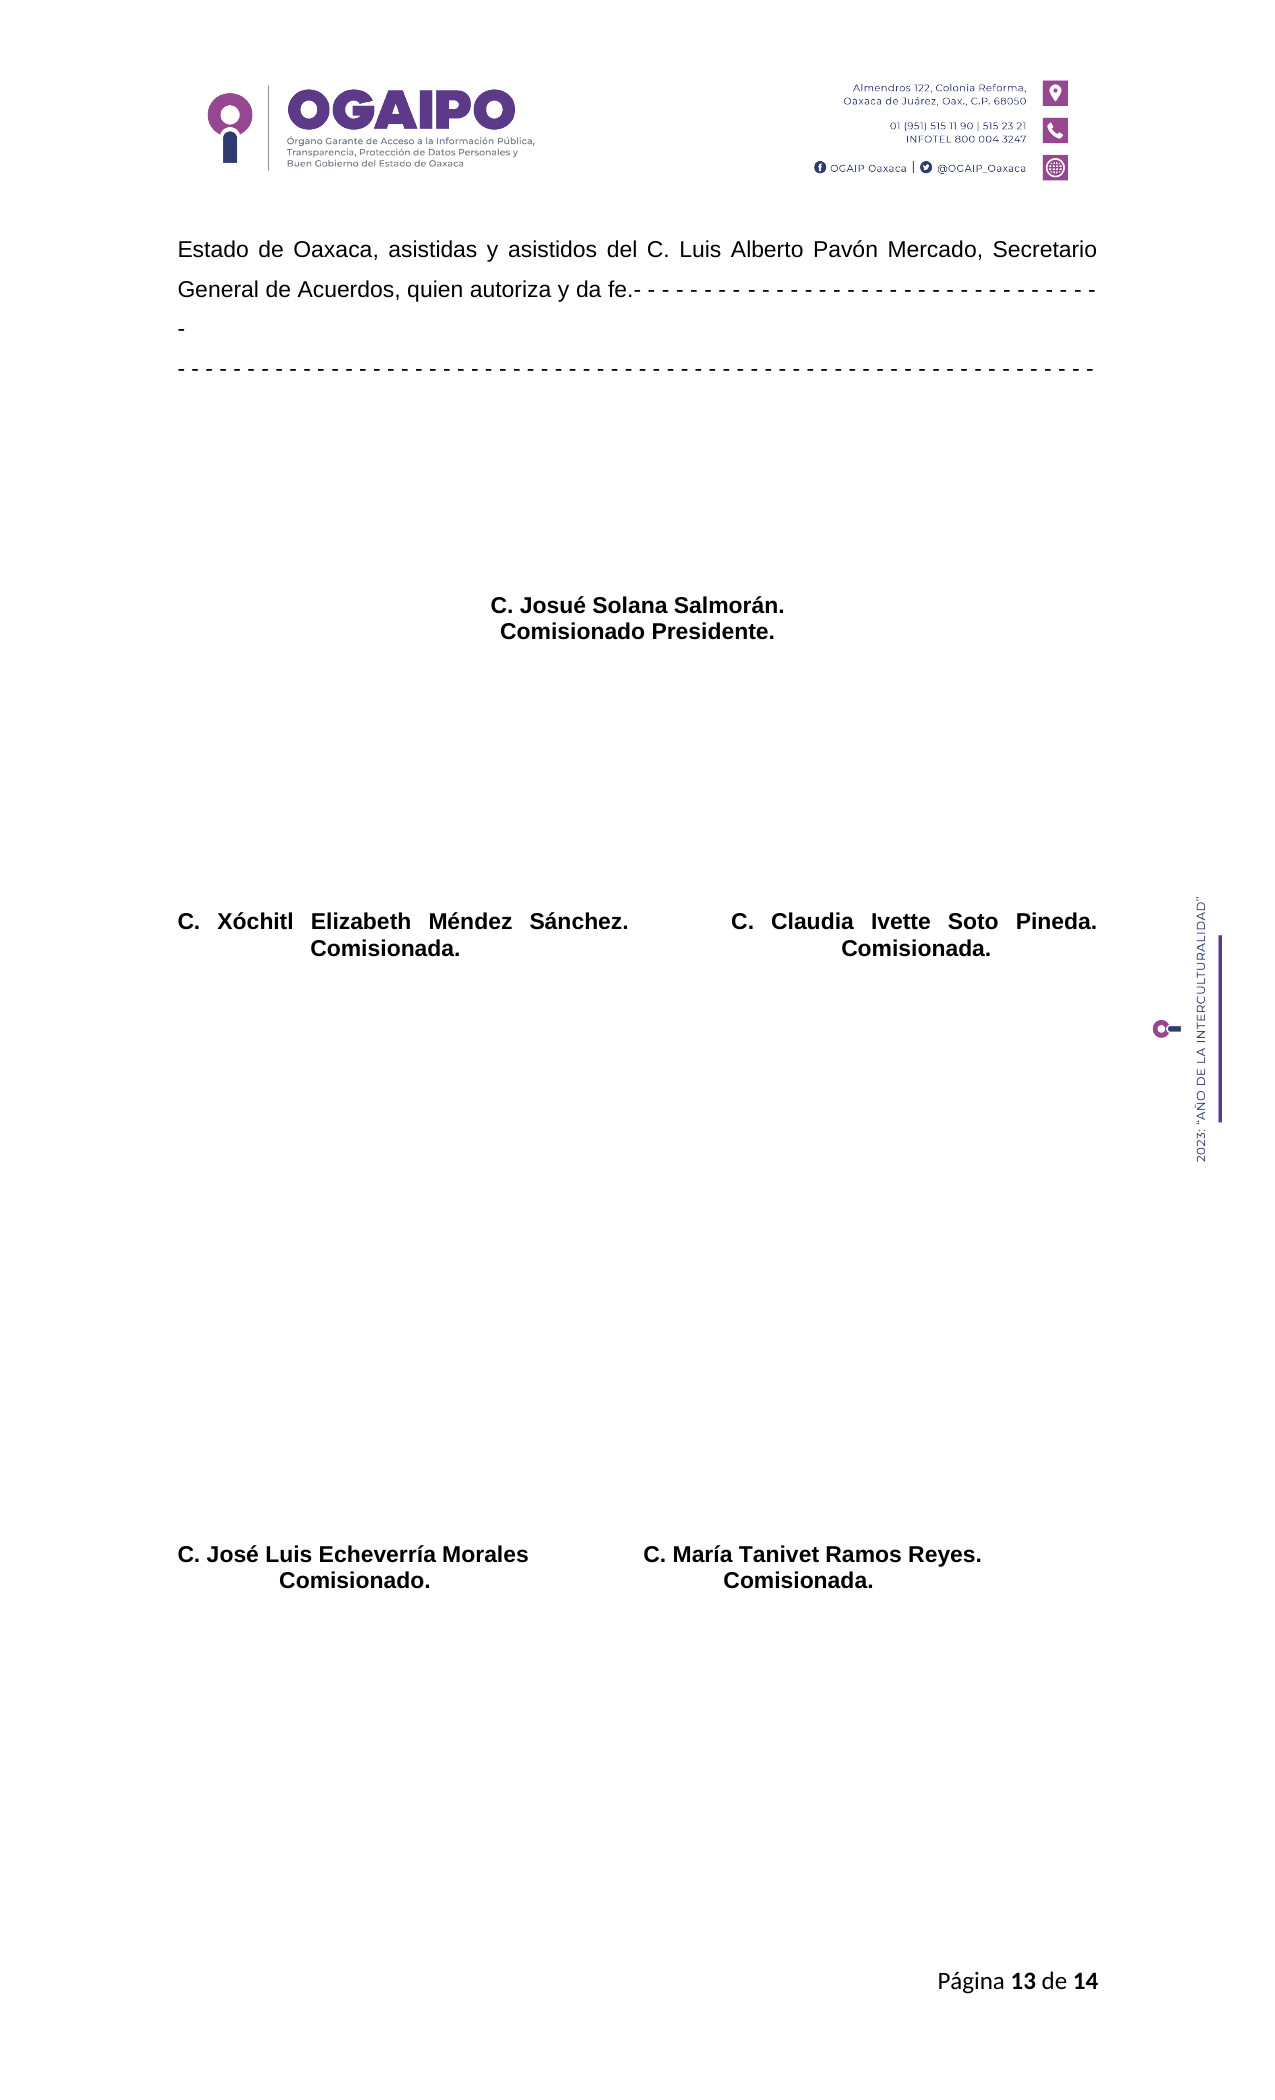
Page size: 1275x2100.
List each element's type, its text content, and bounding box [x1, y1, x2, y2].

text Comisionado Presidente. [177, 618, 1098, 644]
text - - - - - - - - - - - - - - - - - - - - - - - - - - - - - - - - - - - - - - - - - - - - - - - - - - - - - - - - - - - - - - - - - - [177, 355, 1098, 381]
text Comisionado. Comisionada. [177, 1567, 1098, 1593]
picture [131, 44, 1144, 213]
text C. José Luis Echeverría Morales C. María Tanivet Ramos Reyes. [177, 1541, 1098, 1567]
text C. Josué Solana Salmorán. [177, 592, 1098, 618]
picture [1076, 404, 1275, 1638]
text C. Xóchitl Elizabeth Méndez Sánchez. C. Claudia Ivette Soto Pineda. Comisionada. Comisionada. [177, 908, 1098, 961]
